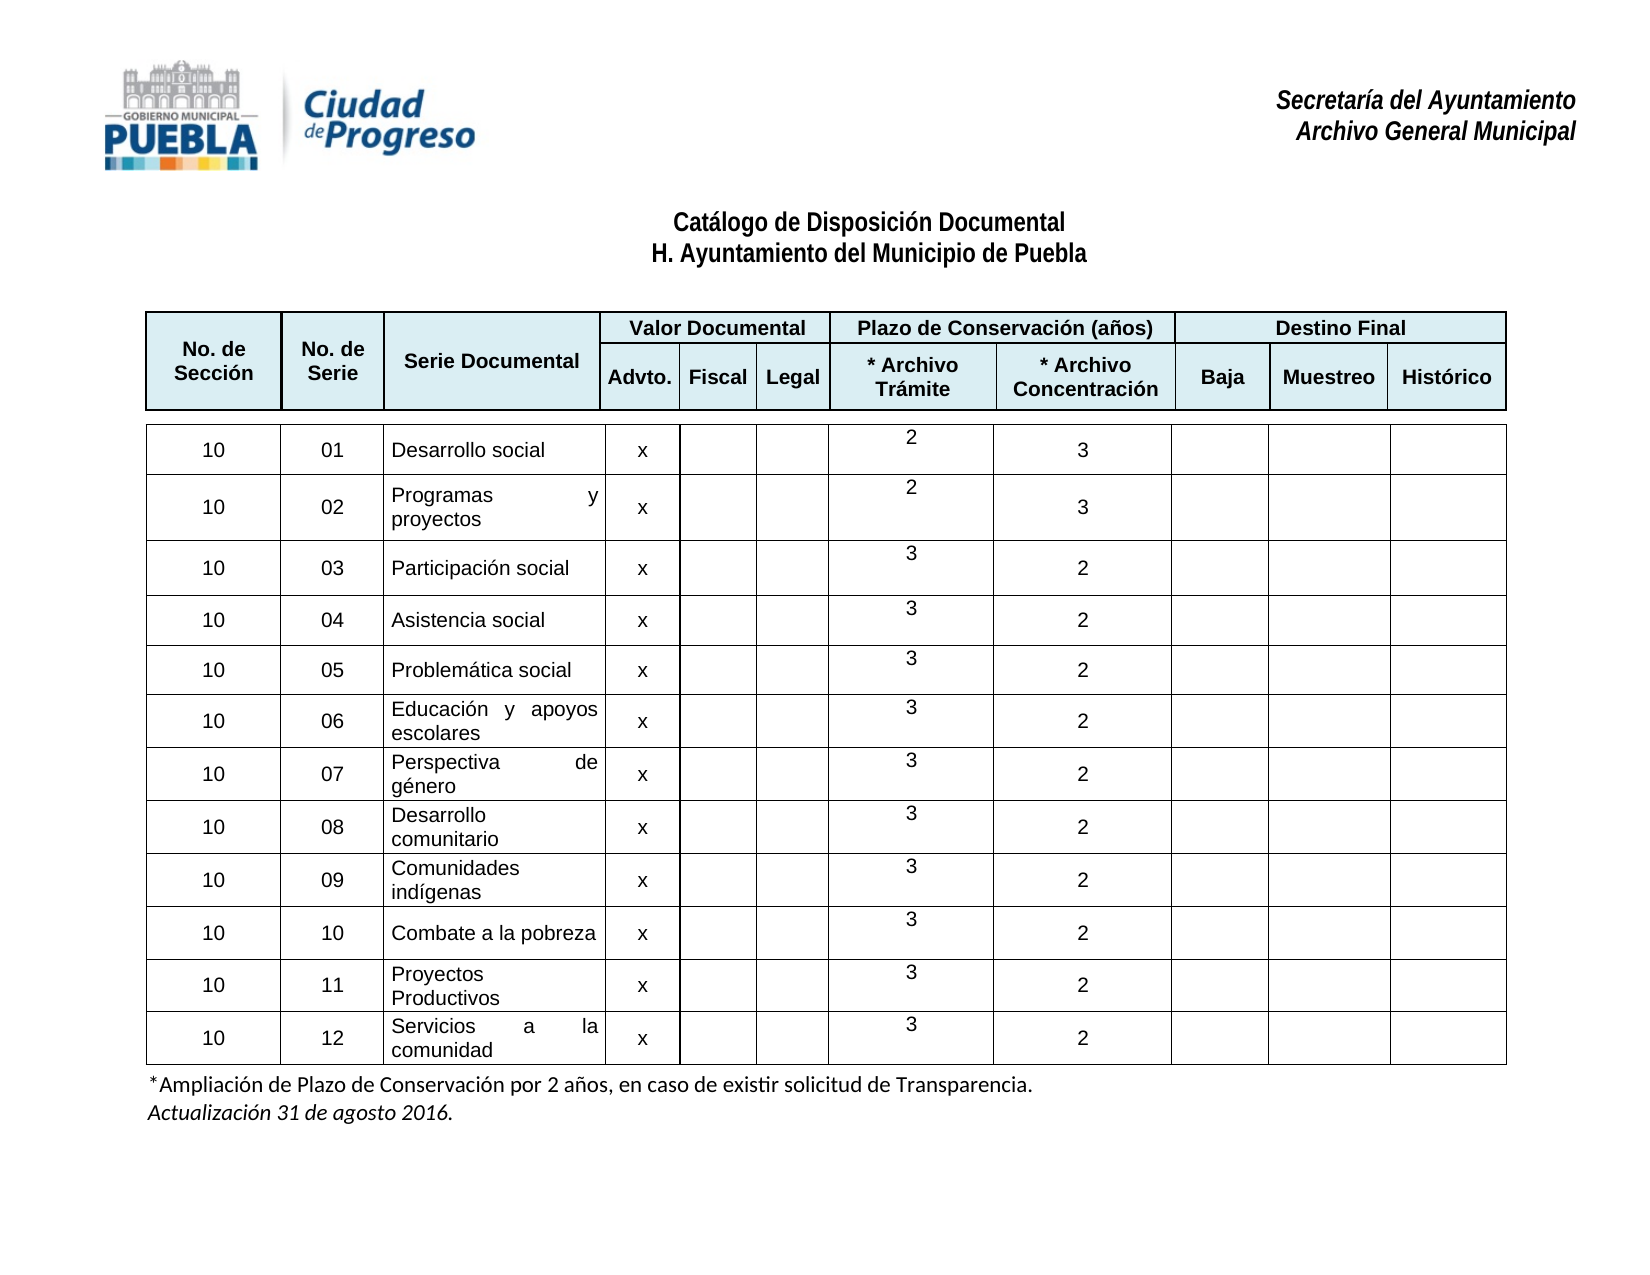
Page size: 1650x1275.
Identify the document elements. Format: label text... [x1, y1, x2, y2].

table_cell 10 [147, 695, 280, 747]
table_cell [1172, 960, 1268, 1011]
table_cell 06 [281, 695, 383, 747]
table_cell 07 [281, 748, 383, 800]
table_cell 2 [994, 695, 1171, 747]
table_cell [681, 854, 756, 906]
table_cell x [606, 1012, 679, 1064]
table_cell 3 [994, 425, 1171, 474]
table_cell [757, 646, 828, 694]
table_cell 10 [147, 541, 280, 595]
table_cell [1172, 596, 1268, 645]
table_cell 3 [829, 854, 993, 906]
picture [103, 59, 490, 171]
table_cell 3 [829, 960, 993, 1011]
table_cell [681, 801, 756, 853]
table_cell [1172, 541, 1268, 595]
table_cell [1391, 854, 1506, 906]
table_cell [681, 475, 756, 540]
table_cell 10 [147, 748, 280, 800]
table_cell [1172, 907, 1268, 958]
table_cell Comunidades indígenas [384, 854, 605, 906]
table_cell 10 [147, 646, 280, 694]
table_cell [757, 801, 828, 853]
table_cell [1269, 801, 1390, 853]
table_cell 10 [281, 907, 383, 958]
table_cell 10 [147, 1012, 280, 1064]
table_cell 12 [281, 1012, 383, 1064]
table_cell [1269, 960, 1390, 1011]
table_cell 2 [994, 596, 1171, 645]
table_cell [1391, 748, 1506, 800]
table_cell Programas y proyectos [384, 475, 605, 540]
table_cell x [606, 801, 679, 853]
table_cell [1269, 695, 1390, 747]
table_cell [1172, 801, 1268, 853]
table_cell 2 [994, 1012, 1171, 1064]
table_cell Servicios a la comunidad [384, 1012, 605, 1064]
table_cell [681, 960, 756, 1011]
table_cell Combate a la pobreza [384, 907, 605, 958]
table_cell x [606, 960, 679, 1011]
table_cell [757, 960, 828, 1011]
table_cell [1172, 1012, 1268, 1064]
table_cell 10 [147, 907, 280, 958]
table_cell [1391, 1012, 1506, 1064]
table_cell 2 [994, 541, 1171, 595]
table_cell [1172, 425, 1268, 474]
table_cell 3 [829, 596, 993, 645]
table_cell [757, 1012, 828, 1064]
table_cell Desarrollo comunitario [384, 801, 605, 853]
table_cell Problemática social [384, 646, 605, 694]
table_cell [1391, 960, 1506, 1011]
table_cell [757, 695, 828, 747]
table_cell [681, 1012, 756, 1064]
table_cell 3 [829, 748, 993, 800]
table_cell [757, 475, 828, 540]
table_cell [681, 541, 756, 595]
table_cell 02 [281, 475, 383, 540]
table_cell [681, 646, 756, 694]
table_cell [757, 748, 828, 800]
table_cell 09 [281, 854, 383, 906]
table_cell [757, 596, 828, 645]
table_cell x [606, 596, 679, 645]
table_cell [1391, 475, 1506, 540]
table_cell [1172, 748, 1268, 800]
table_cell 10 [147, 854, 280, 906]
table_cell [1391, 801, 1506, 853]
table_cell [1269, 907, 1390, 958]
table_cell [1269, 596, 1390, 645]
table_cell [1391, 695, 1506, 747]
table_cell 2 [994, 960, 1171, 1011]
table_cell Educación y apoyos escolares [384, 695, 605, 747]
table_cell [681, 748, 756, 800]
table_cell 2 [829, 425, 993, 474]
table_cell [1269, 646, 1390, 694]
table_cell 10 [147, 475, 280, 540]
table_cell 2 [994, 801, 1171, 853]
table_cell 2 [994, 907, 1171, 958]
table_cell [1269, 425, 1390, 474]
table_cell x [606, 695, 679, 747]
table_cell 3 [829, 1012, 993, 1064]
table_cell x [606, 748, 679, 800]
table_cell [1172, 475, 1268, 540]
table_cell [681, 425, 756, 474]
table_cell [1391, 907, 1506, 958]
table_cell x [606, 646, 679, 694]
table_cell [1391, 596, 1506, 645]
table_cell 2 [994, 646, 1171, 694]
table_cell 3 [829, 907, 993, 958]
table_cell 2 [994, 748, 1171, 800]
table_cell 10 [147, 596, 280, 645]
table_cell 10 [147, 425, 280, 474]
table_cell 3 [829, 541, 993, 595]
table_cell 03 [281, 541, 383, 595]
table_cell 2 [994, 854, 1171, 906]
table_cell [1269, 1012, 1390, 1064]
table_cell [1172, 695, 1268, 747]
table_cell [681, 907, 756, 958]
table_cell 3 [994, 475, 1171, 540]
table_cell [1172, 854, 1268, 906]
table_cell [757, 541, 828, 595]
table_cell 05 [281, 646, 383, 694]
table_cell [1269, 854, 1390, 906]
table_cell Participación social [384, 541, 605, 595]
table_cell Proyectos Productivos [384, 960, 605, 1011]
table_cell 11 [281, 960, 383, 1011]
table_cell [1269, 748, 1390, 800]
table_cell [757, 907, 828, 958]
table_cell [1269, 541, 1390, 595]
table_cell 01 [281, 425, 383, 474]
table_cell [1391, 541, 1506, 595]
table_cell x [606, 907, 679, 958]
table_cell x [606, 541, 679, 595]
table_cell x [606, 475, 679, 540]
table_cell [681, 695, 756, 747]
table_cell 3 [829, 695, 993, 747]
table_cell Desarrollo social [384, 425, 605, 474]
table_cell [1391, 646, 1506, 694]
table_cell 10 [147, 960, 280, 1011]
table_cell [1172, 646, 1268, 694]
table_cell 2 [829, 475, 993, 540]
table_cell Perspectiva de género [384, 748, 605, 800]
table_cell x [606, 425, 679, 474]
table_cell 04 [281, 596, 383, 645]
table_cell [757, 854, 828, 906]
table_cell [757, 425, 828, 474]
table_cell 08 [281, 801, 383, 853]
table_cell x [606, 854, 679, 906]
table_cell [1391, 425, 1506, 474]
table_cell Asistencia social [384, 596, 605, 645]
table_cell 3 [829, 646, 993, 694]
table_cell 3 [829, 801, 993, 853]
table_cell 10 [147, 801, 280, 853]
table_cell [681, 596, 756, 645]
table_cell [1269, 475, 1390, 540]
